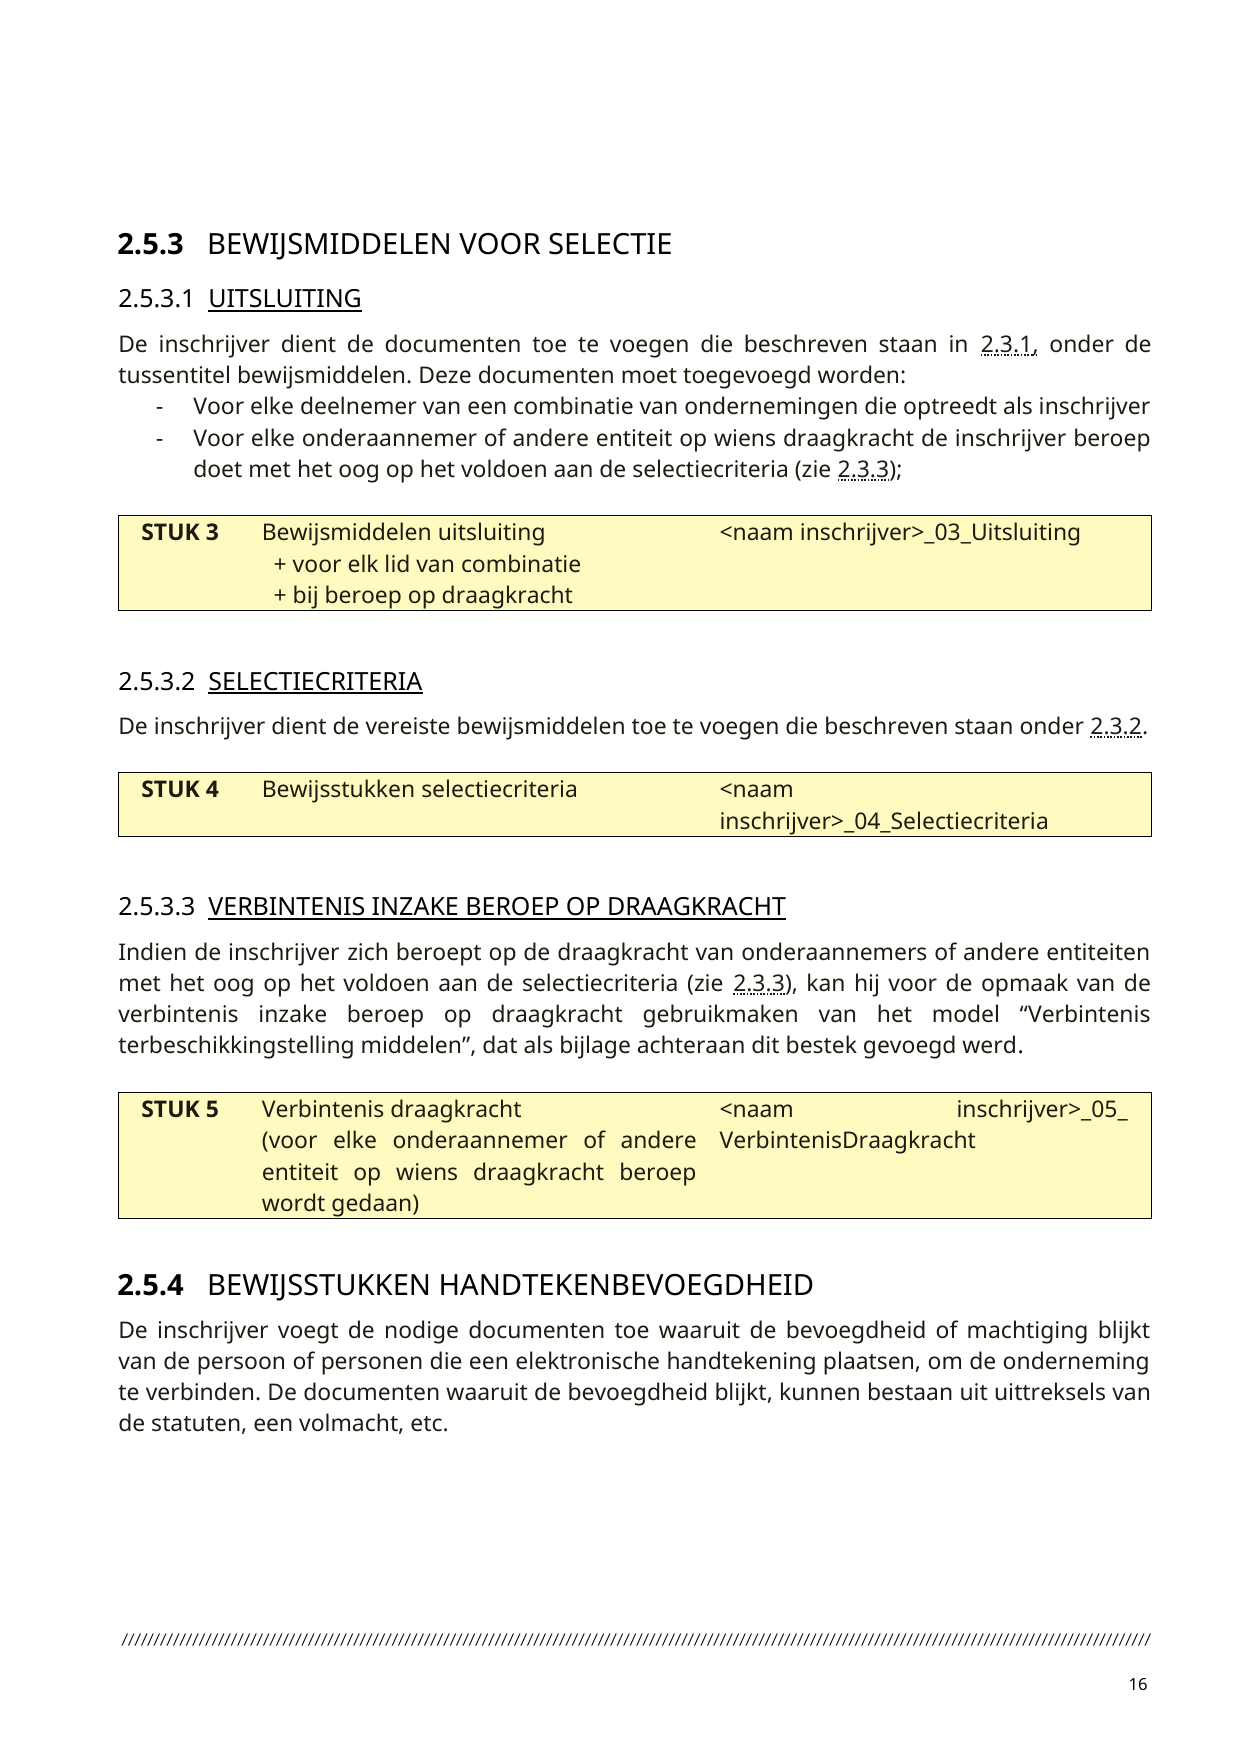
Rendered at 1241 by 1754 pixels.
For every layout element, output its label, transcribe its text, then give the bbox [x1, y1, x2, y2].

subtitle SELECTIECRITERIA [118, 663, 1152, 697]
text De inschrijver dient de vereiste bewijsmiddelen toe te voegen die beschreven staan onder 3.2.2. [118, 710, 1152, 741]
list Voor elke onderaannemer of andere entiteit op wiens draagkracht de inschrijver beroep doet met het oog op het voldoen aan de selectiecriteria (zie 3.2.3); [156, 421, 1152, 484]
text Indien de inschrijver zich beroept op de draagkracht van onderaannemers of andere entiteiten met het oog op het voldoen aan de selectiecriteria (zie 3.2.3), kan hij voor de opmaak van de verbintenis inzake beroep op draagkracht gebruikmaken van het model “Verbintenis terbeschikkingstelling middelen”, dat als bijlage achteraan dit bestek gevoegd werd. [118, 936, 1152, 1061]
table_header [119, 516, 1151, 610]
text De inschrijver dient de documenten toe te voegen die beschreven staan in 3.2.1, onder de tussentitel bewijsmiddelen. Deze documenten moet toegevoegd worden: [118, 328, 1152, 390]
table_header [119, 1093, 1151, 1218]
subtitle UITSLUITING [118, 281, 1152, 315]
list Voor elke deelnemer van een combinatie van ondernemingen die optreedt als inschrijver [156, 390, 1152, 421]
subtitle BEWIJSMIDDELEN VOOR SELECTIE [117, 230, 1152, 260]
text De inschrijver voegt de nodige documenten toe waaruit de bevoegdheid of machtiging blijkt van de persoon of personen die een elektronische handtekening plaatsen, om de onderneming te verbinden. De documenten waaruit de bevoegdheid blijkt, kunnen bestaan uit uittreksels van de statuten, een volmacht, etc. [118, 1314, 1152, 1439]
table_header [119, 773, 1151, 836]
subtitle BEWIJSSTUKKEN HANDTEKENBEVOEGDHEID [117, 1271, 1152, 1301]
subtitle VERBINTENIS INZAKE BEROEP OP DRAAGKRACHT [118, 889, 1152, 923]
